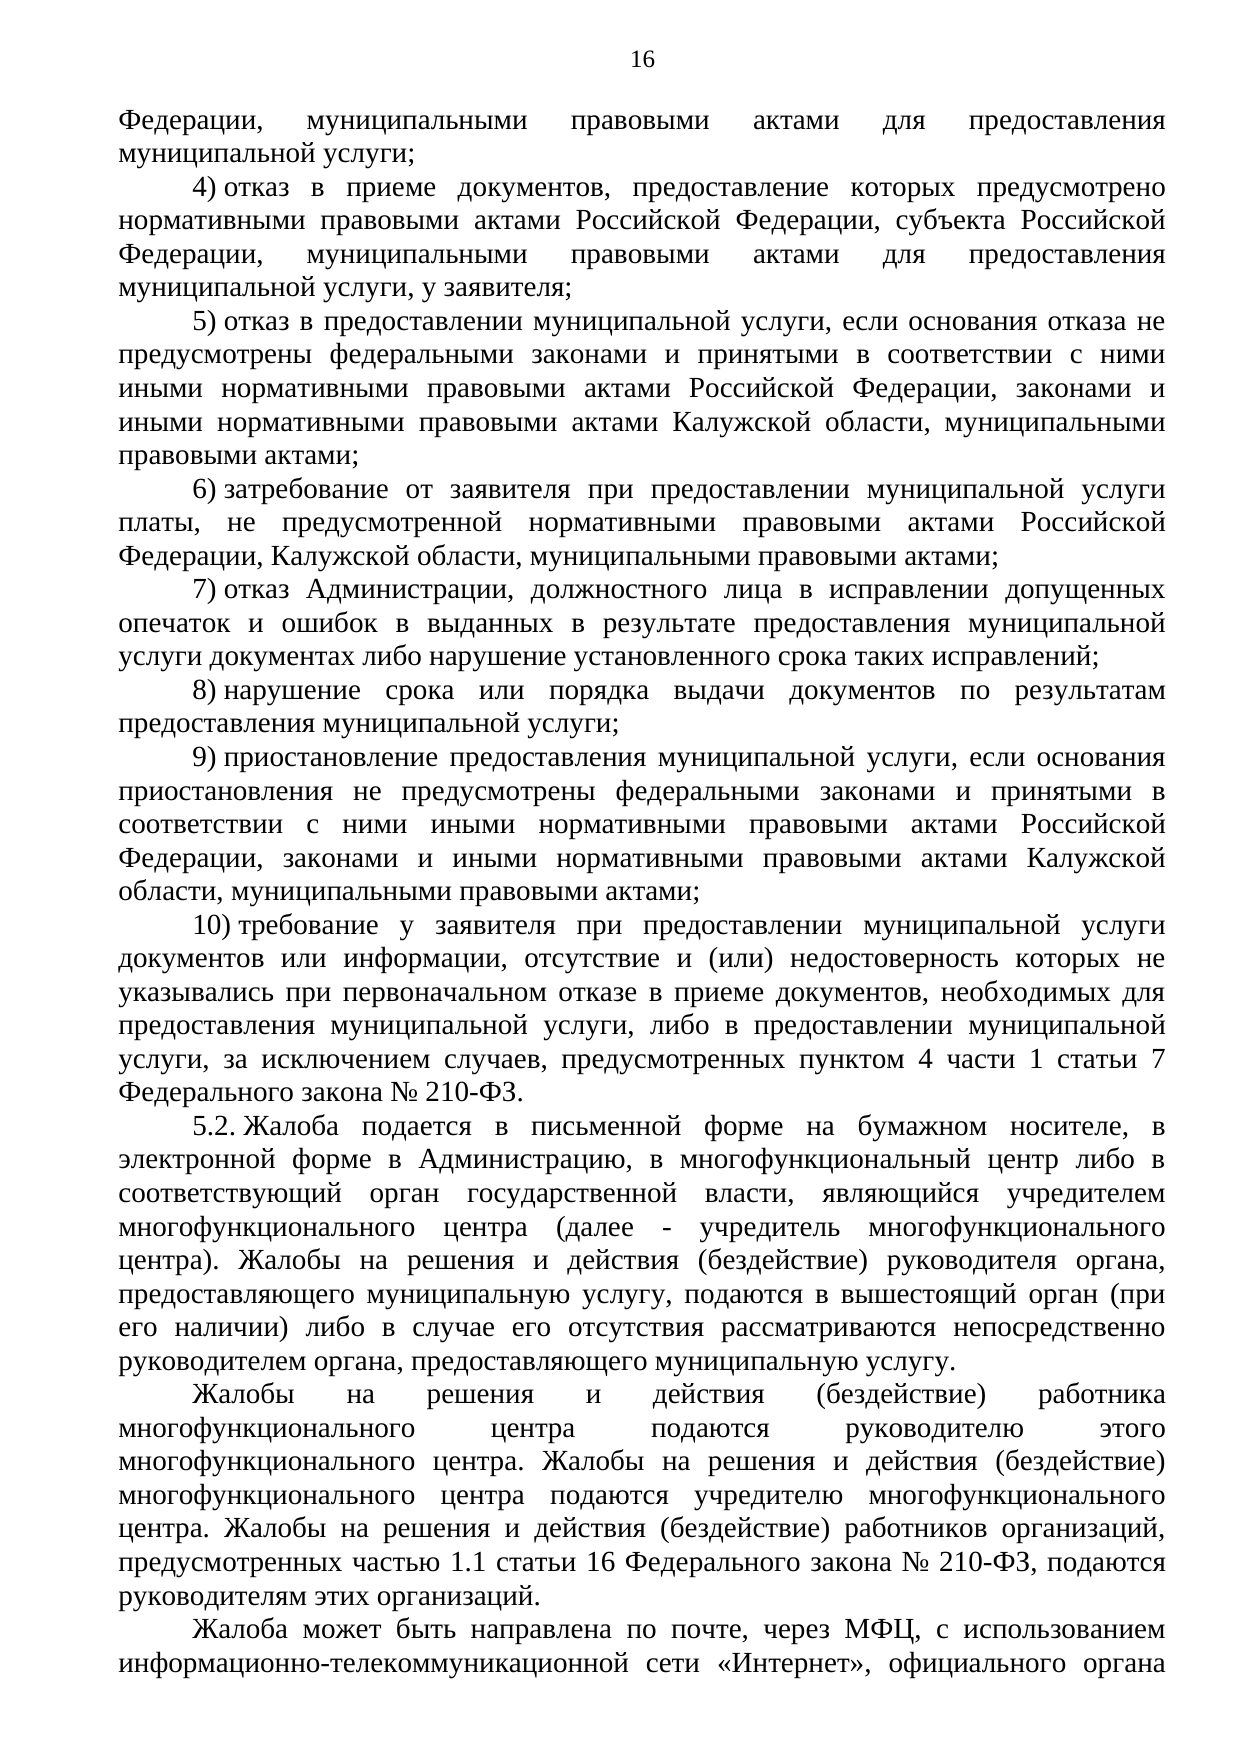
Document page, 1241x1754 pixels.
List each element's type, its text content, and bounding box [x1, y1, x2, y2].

text 9) приостановление предоставления муниципальной услуги, если основания приостановления не предусмотрены федеральными законами и принятыми в соответствии с ними иными нормативными правовыми актами Российской Федерации, законами и иными нормативными правовыми актами Калужской области, муниципальными правовыми актами; [118, 739, 1167, 907]
text 7) отказ Администрации, должностного лица в исправлении допущенных опечаток и ошибок в выданных в результате предоставления муниципальной услуги документах либо нарушение установленного срока таких исправлений; [118, 571, 1167, 672]
text Жалобы на решения и действия (бездействие) работника многофункционального центра подаются руководителю этого многофункционального центра. Жалобы на решения и действия (бездействие) многофункционального центра подаются учредителю многофункционального центра. Жалобы на решения и действия (бездействие) работников организаций, предусмотренных частью 1.1 статьи 16 Федерального закона № 210-ФЗ, подаются руководителям этих организаций. [118, 1376, 1167, 1611]
text 5.2. Жалоба подается в письменной форме на бумажном носителе, в электронной форме в Администрацию, в многофункциональный центр либо в соответствующий орган государственной власти, являющийся учредителем многофункционального центра (далее - учредитель многофункционального центра). Жалобы на решения и действия (бездействие) руководителя органа, предоставляющего муниципальную услугу, подаются в вышестоящий орган (при его наличии) либо в случае его отсутствия рассматриваются непосредственно руководителем органа, предоставляющего муниципальную услугу. [118, 1108, 1167, 1376]
text 4) отказ в приеме документов, предоставление которых предусмотрено нормативными правовыми актами Российской Федерации, субъекта Российской Федерации, муниципальными правовыми актами для предоставления муниципальной услуги, у заявителя; [118, 169, 1167, 303]
text 8) нарушение срока или порядка выдачи документов по результатам предоставления муниципальной услуги; [118, 672, 1167, 739]
text 10) требование у заявителя при предоставлении муниципальной услуги документов или информации, отсутствие и (или) недостоверность которых не указывались при первоначальном отказе в приеме документов, необходимых для предоставления муниципальной услуги, либо в предоставлении муниципальной услуги, за исключением случаев, предусмотренных пунктом 4 части 1 статьи 7 Федерального закона № 210-ФЗ. [118, 907, 1167, 1108]
text 6) затребование от заявителя при предоставлении муниципальной услуги платы, не предусмотренной нормативными правовыми актами Российской Федерации, Калужской области, муниципальными правовыми актами; [118, 471, 1167, 571]
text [118, 1611, 1167, 1678]
text 5) отказ в предоставлении муниципальной услуги, если основания отказа не предусмотрены федеральными законами и принятыми в соответствии с ними иными нормативными правовыми актами Российской Федерации, законами и иными нормативными правовыми актами Калужской области, муниципальными правовыми актами; [118, 303, 1167, 471]
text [118, 102, 1167, 169]
